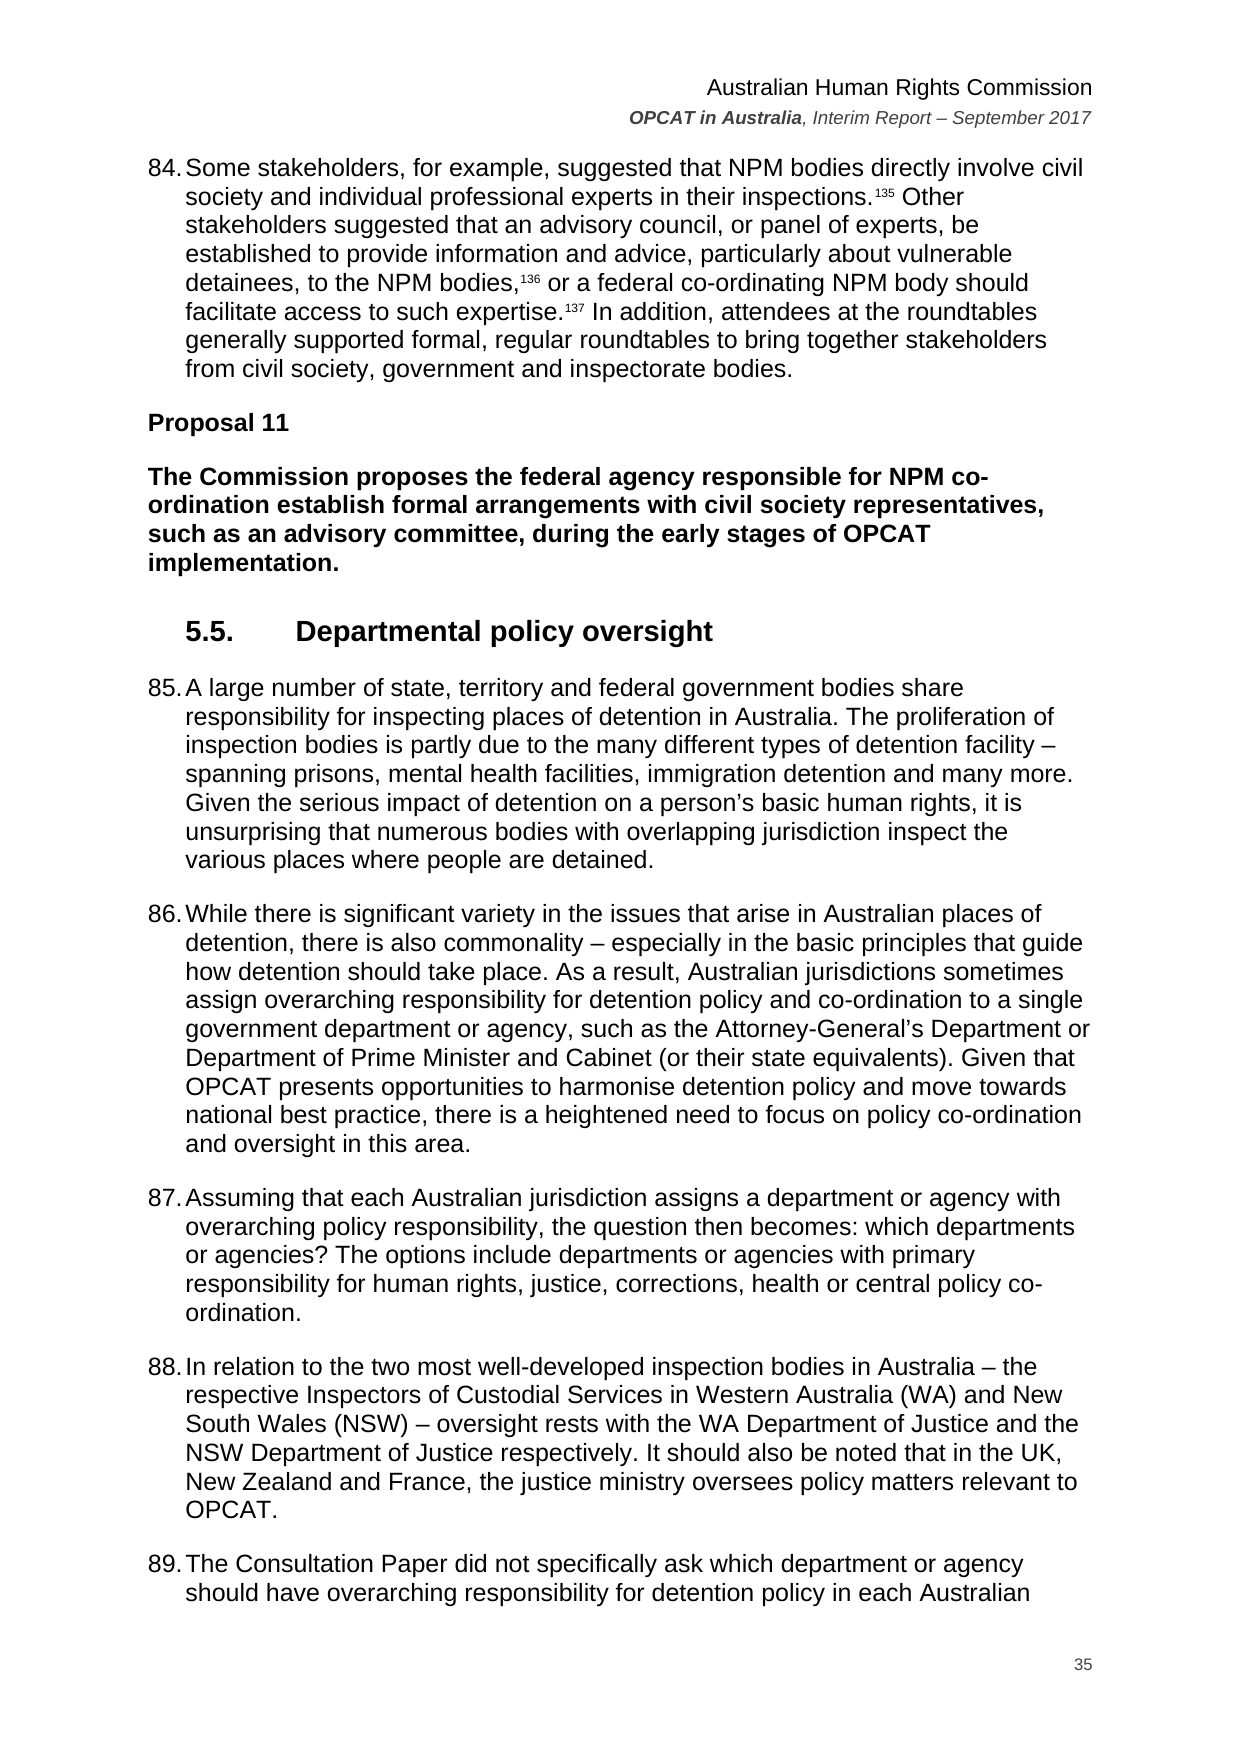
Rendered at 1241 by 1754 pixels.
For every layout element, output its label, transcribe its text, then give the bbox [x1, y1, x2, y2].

subtitle Departmental policy oversight [185, 614, 1092, 648]
list Assuming that each Australian jurisdiction assigns a department or agency with overarching policy responsibility, the question then becomes: which departments or agencies? The options include departments or agencies with primary responsibility for human rights, justice, corrections, health or central policy co-ordination. [148, 1183, 1092, 1327]
text The Commission proposes the federal agency responsible for NPM co-ordination establish formal arrangements with civil society representatives, such as an advisory committee, during the early stages of OPCAT implementation. [148, 462, 1092, 577]
list Some stakeholders, for example, suggested that NPM bodies directly involve civil society and individual professional experts in their inspections. Other stakeholders suggested that an advisory council, or panel of experts, be established to provide information and advice, particularly about vulnerable detainees, to the NPM bodies, or a federal co-ordinating NPM body should facilitate access to such expertise. In addition, attendees at the roundtables generally supported formal, regular roundtables to bring together stakeholders from civil society, government and inspectorate bodies. [148, 153, 1092, 383]
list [148, 1549, 1092, 1607]
list In relation to the two most well-developed inspection bodies in Australia – the respective Inspectors of Custodial Services in Western Australia (WA) and New South Wales (NSW) – oversight rests with the WA Department of Justice and the NSW Department of Justice respectively. It should also be noted that in the UK, New Zealand and France, the justice ministry oversees policy matters relevant to OPCAT. [148, 1352, 1092, 1524]
list A large number of state, territory and federal government bodies share responsibility for inspecting places of detention in Australia. The proliferation of inspection bodies is partly due to the many different types of detention facility – spanning prisons, mental health facilities, immigration detention and many more. Given the serious impact of detention on a person’s basic human rights, it is unsurprising that numerous bodies with overlapping jurisdiction inspect the various places where people are detained. [148, 673, 1092, 874]
list While there is significant variety in the issues that arise in Australian places of detention, there is also commonality – especially in the basic principles that guide how detention should take place. As a result, Australian jurisdictions sometimes assign overarching responsibility for detention policy and co-ordination to a single government department or agency, such as the Attorney-General’s Department or Department of Prime Minister and Cabinet (or their state equivalents). Given that OPCAT presents opportunities to harmonise detention policy and move towards national best practice, there is a heightened need to focus on policy co-ordination and oversight in this area. [148, 899, 1092, 1158]
text Proposal 11 [148, 408, 1092, 437]
